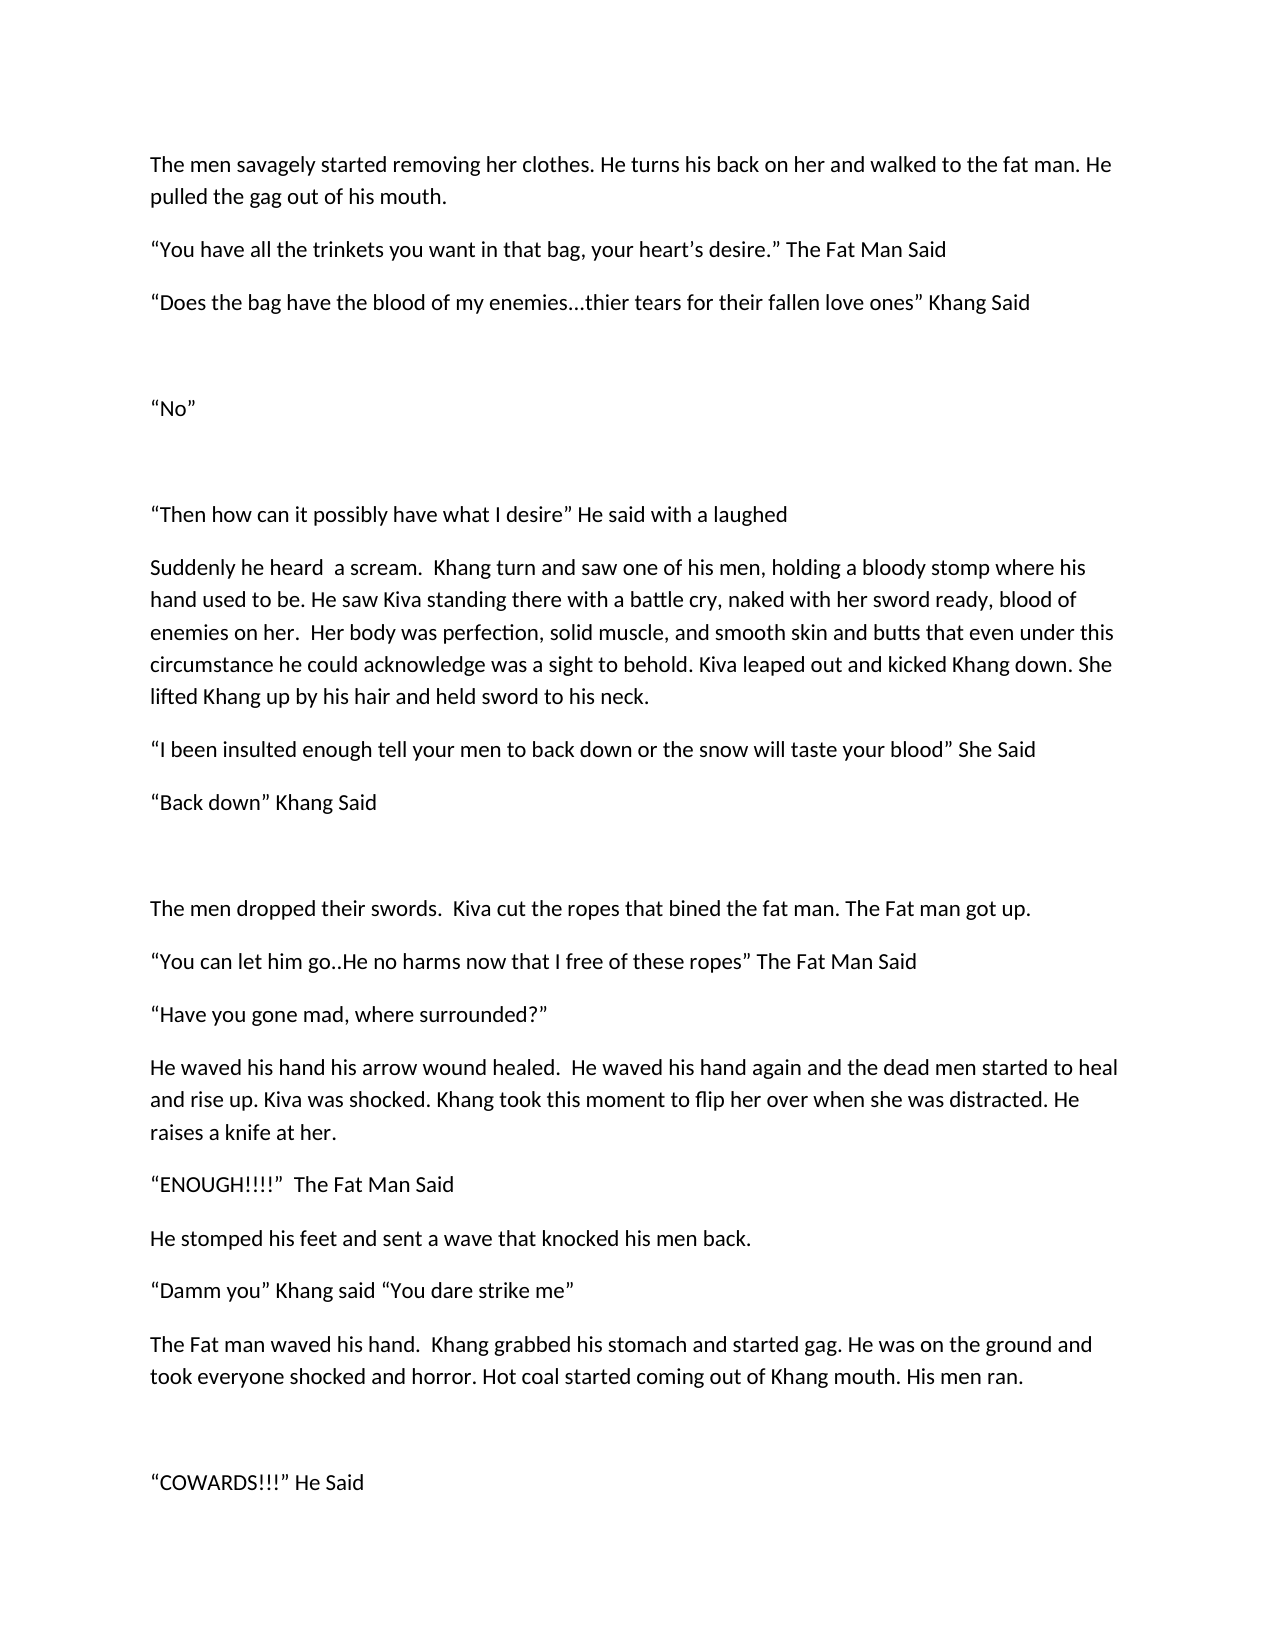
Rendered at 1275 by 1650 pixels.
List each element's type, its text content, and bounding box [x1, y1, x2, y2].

text He stomped his feet and sent a wave that knocked his men back. [150, 1224, 1125, 1252]
text The men dropped their swords. Kiva cut the ropes that bined the fat man. The Fat man got up. [150, 894, 1125, 922]
text “COWARDS!!!” He Said [150, 1468, 1125, 1496]
text “Back down” Khang Said [150, 788, 1125, 816]
text “You can let him go..He no harms now that I free of these ropes” The Fat Man Said [150, 947, 1125, 975]
text The men savagely started removing her clothes. He turns his back on her and walked to the fat man. He pulled the gag out of his mouth. [150, 150, 1125, 210]
text “ENOUGH!!!!” The Fat Man Said [150, 1171, 1125, 1199]
text “No” [150, 394, 1125, 422]
text He waved his hand his arrow wound healed. He waved his hand again and the dead men started to heal and rise up. Kiva was shocked. Khang took this moment to flip her over when she was distracted. He raises a knife at her. [150, 1053, 1125, 1146]
text “Then how can it possibly have what I desire” He said with a laughed [150, 500, 1125, 528]
text “Damm you” Khang said “You dare strike me” [150, 1277, 1125, 1305]
text The Fat man waved his hand. Khang grabbed his stomach and started gag. He was on the ground and took everyone shocked and horror. Hot coal started coming out of Khang mouth. His men ran. [150, 1330, 1125, 1390]
text “Have you gone mad, where surrounded?” [150, 1000, 1125, 1028]
text Suddenly he heard a scream. Khang turn and saw one of his men, holding a bloody stomp where his hand used to be. He saw Kiva standing there with a battle cry, naked with her sword ready, blood of enemies on her. Her body was perfection, solid muscle, and smooth skin and butts that even under this circumstance he could acknowledge was a sight to behold. Kiva leaped out and kicked Khang down. She lifted Khang up by his hair and held sword to his neck. [150, 553, 1125, 710]
text “Does the bag have the blood of my enemies...thier tears for their fallen love ones” Khang Said [150, 288, 1125, 316]
text “You have all the trinkets you want in that bag, your heart’s desire.” The Fat Man Said [150, 235, 1125, 263]
text “I been insulted enough tell your men to back down or the snow will taste your blood” She Said [150, 735, 1125, 763]
